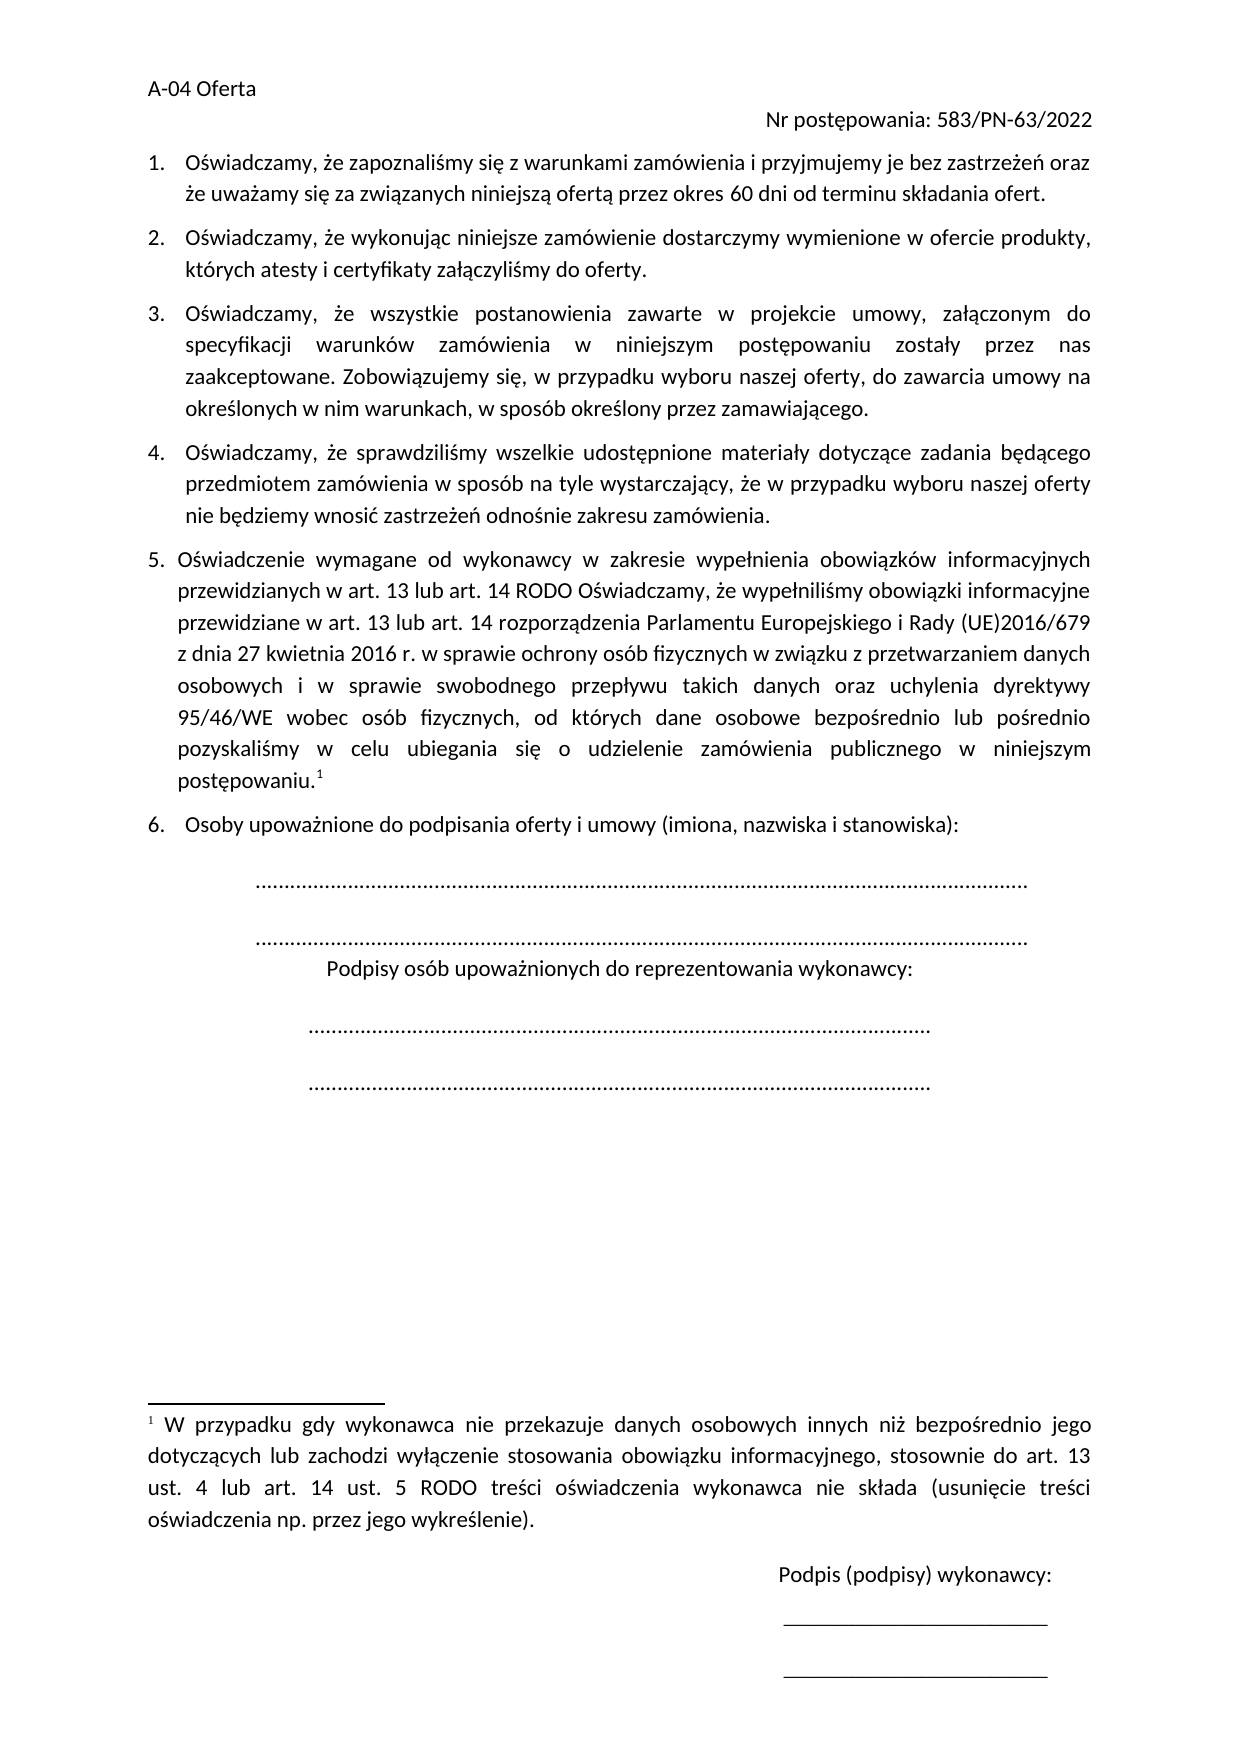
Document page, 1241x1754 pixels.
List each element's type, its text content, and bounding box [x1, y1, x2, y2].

list Oświadczamy, że sprawdziliśmy wszelkie udostępnione materiały dotyczące zadania będącego przedmiotem zamówienia w sposób na tyle wystarczający, że w przypadku wyboru naszej oferty nie będziemy wnosić zastrzeżeń odnośnie zakresu zamówienia. [148, 438, 1092, 529]
text ...................................................................................................................................... [192, 866, 1092, 894]
text ...................................................................................................................................... [192, 923, 1092, 951]
list Oświadczamy, że wszystkie postanowienia zawarte w projekcie umowy, załączonym do specyfikacji warunków zamówienia w niniejszym postępowaniu zostały przez nas zaakceptowane. Zobowiązujemy się, w przypadku wyboru naszej oferty, do zawarcia umowy na określonych w nim warunkach, w sposób określony przez zamawiającego. [148, 299, 1092, 422]
text Podpisy osób upoważnionych do reprezentowania wykonawcy: [148, 954, 1092, 983]
list Osoby upoważnione do podpisania oferty i umowy (imiona, nazwiska i stanowiska): [148, 810, 1092, 838]
list Oświadczenie wymagane od wykonawcy w zakresie wypełnienia obowiązków informacyjnych przewidzianych w art. 13 lub art. 14 RODO Oświadczamy, że wypełniliśmy obowiązki informacyjne przewidziane w art. 13 lub art. 14 rozporządzenia Parlamentu Europejskiego i Rady (UE)2016/679 z dnia 27 kwietnia 2016 r. w sprawie ochrony osób fizycznych w związku z przetwarzaniem danych osobowych i w sprawie swobodnego przepływu takich danych oraz uchylenia dyrektywy 95/46/WE wobec osób fizycznych, od których dane osobowe bezpośrednio lub pośrednio pozyskaliśmy w celu ubiegania się o udzielenie zamówienia publicznego w niniejszym postępowaniu. [148, 545, 1092, 794]
text ............................................................................................................ [148, 1068, 1092, 1096]
list Oświadczamy, że wykonując niniejsze zamówienie dostarczymy wymienione w ofercie produkty, których atesty i certyfikaty załączyliśmy do oferty. [148, 223, 1092, 283]
list Oświadczamy, że zapoznaliśmy się z warunkami zamówienia i przyjmujemy je bez zastrzeżeń oraz że uważamy się za związanych niniejszą ofertą przez okres 60 dni od terminu składania ofert. [148, 148, 1092, 207]
text ............................................................................................................ [148, 1011, 1092, 1039]
